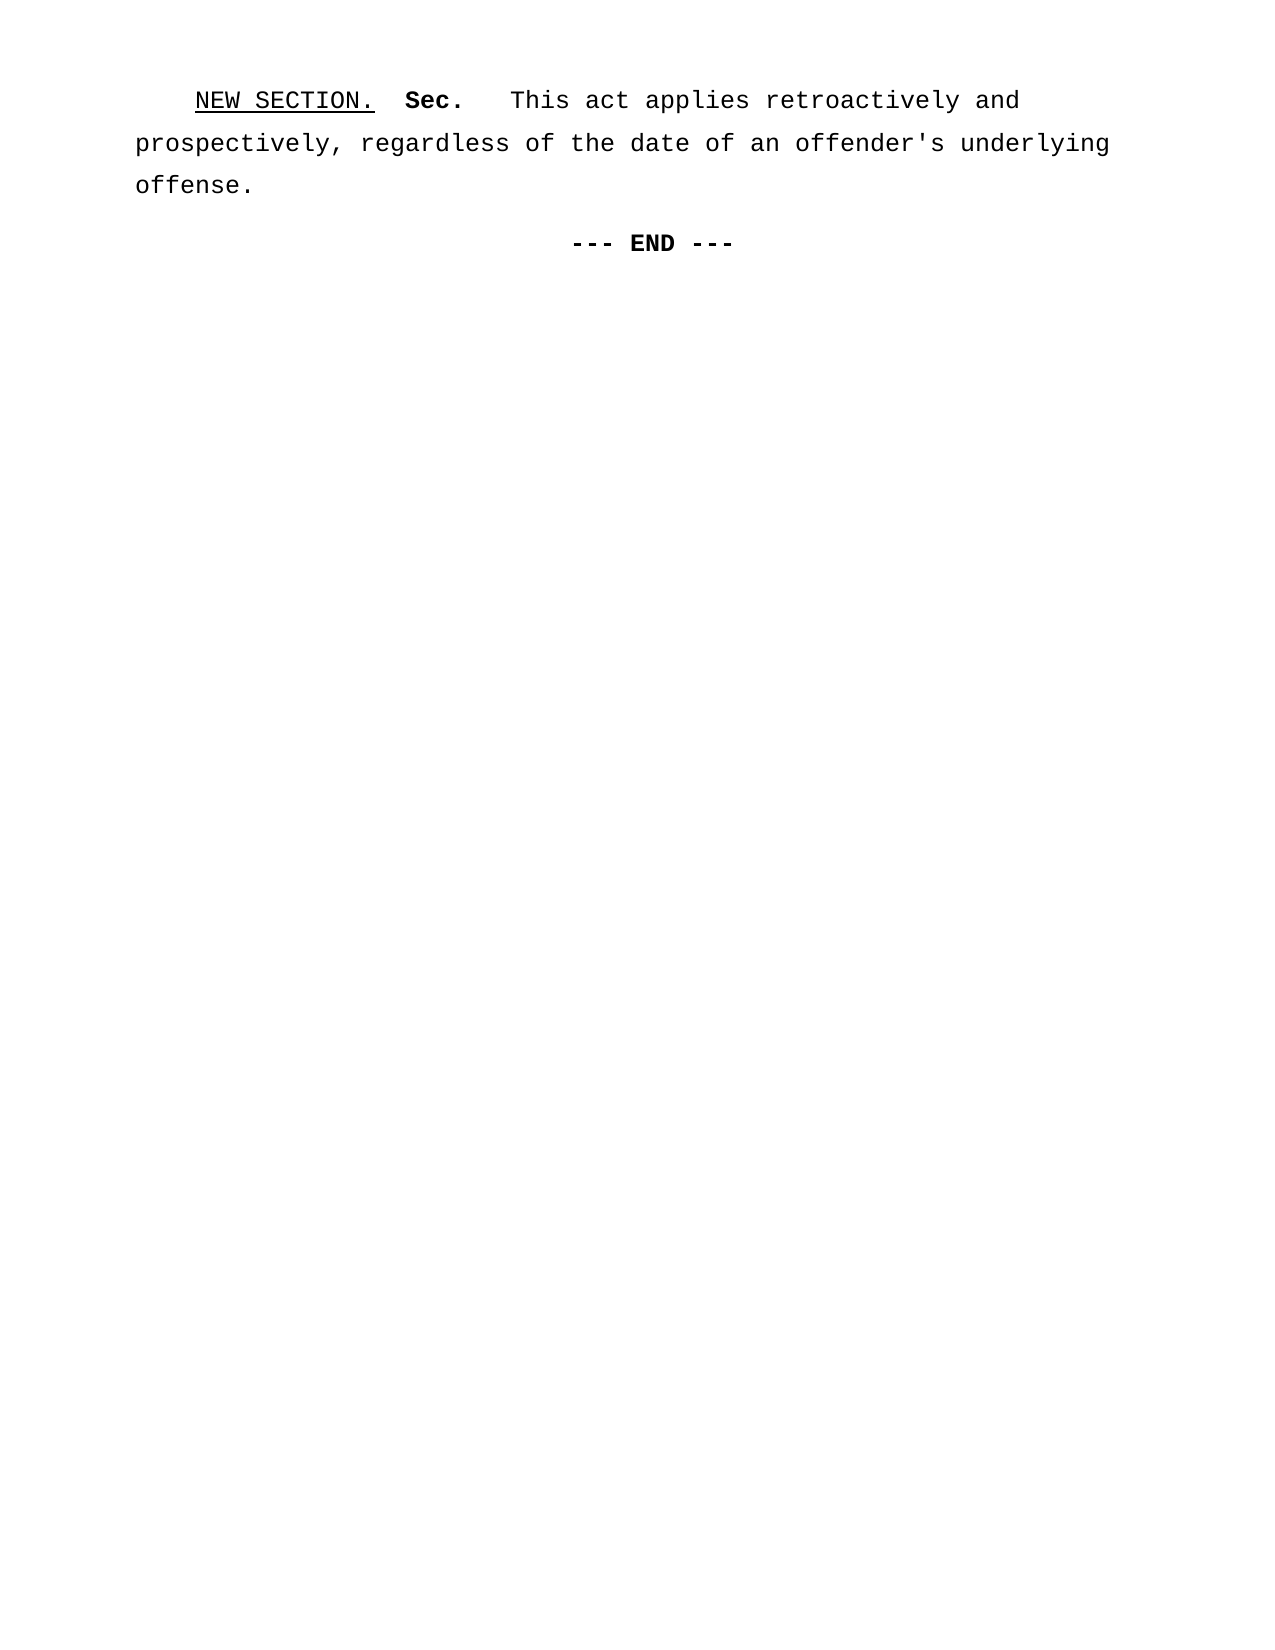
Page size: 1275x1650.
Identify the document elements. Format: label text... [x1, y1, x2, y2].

text --- END --- [135, 231, 1170, 259]
text NEW SECTION. Sec. This act applies retroactively and prospectively, regardless of the date of an offender's underlying offense. [135, 75, 1170, 202]
